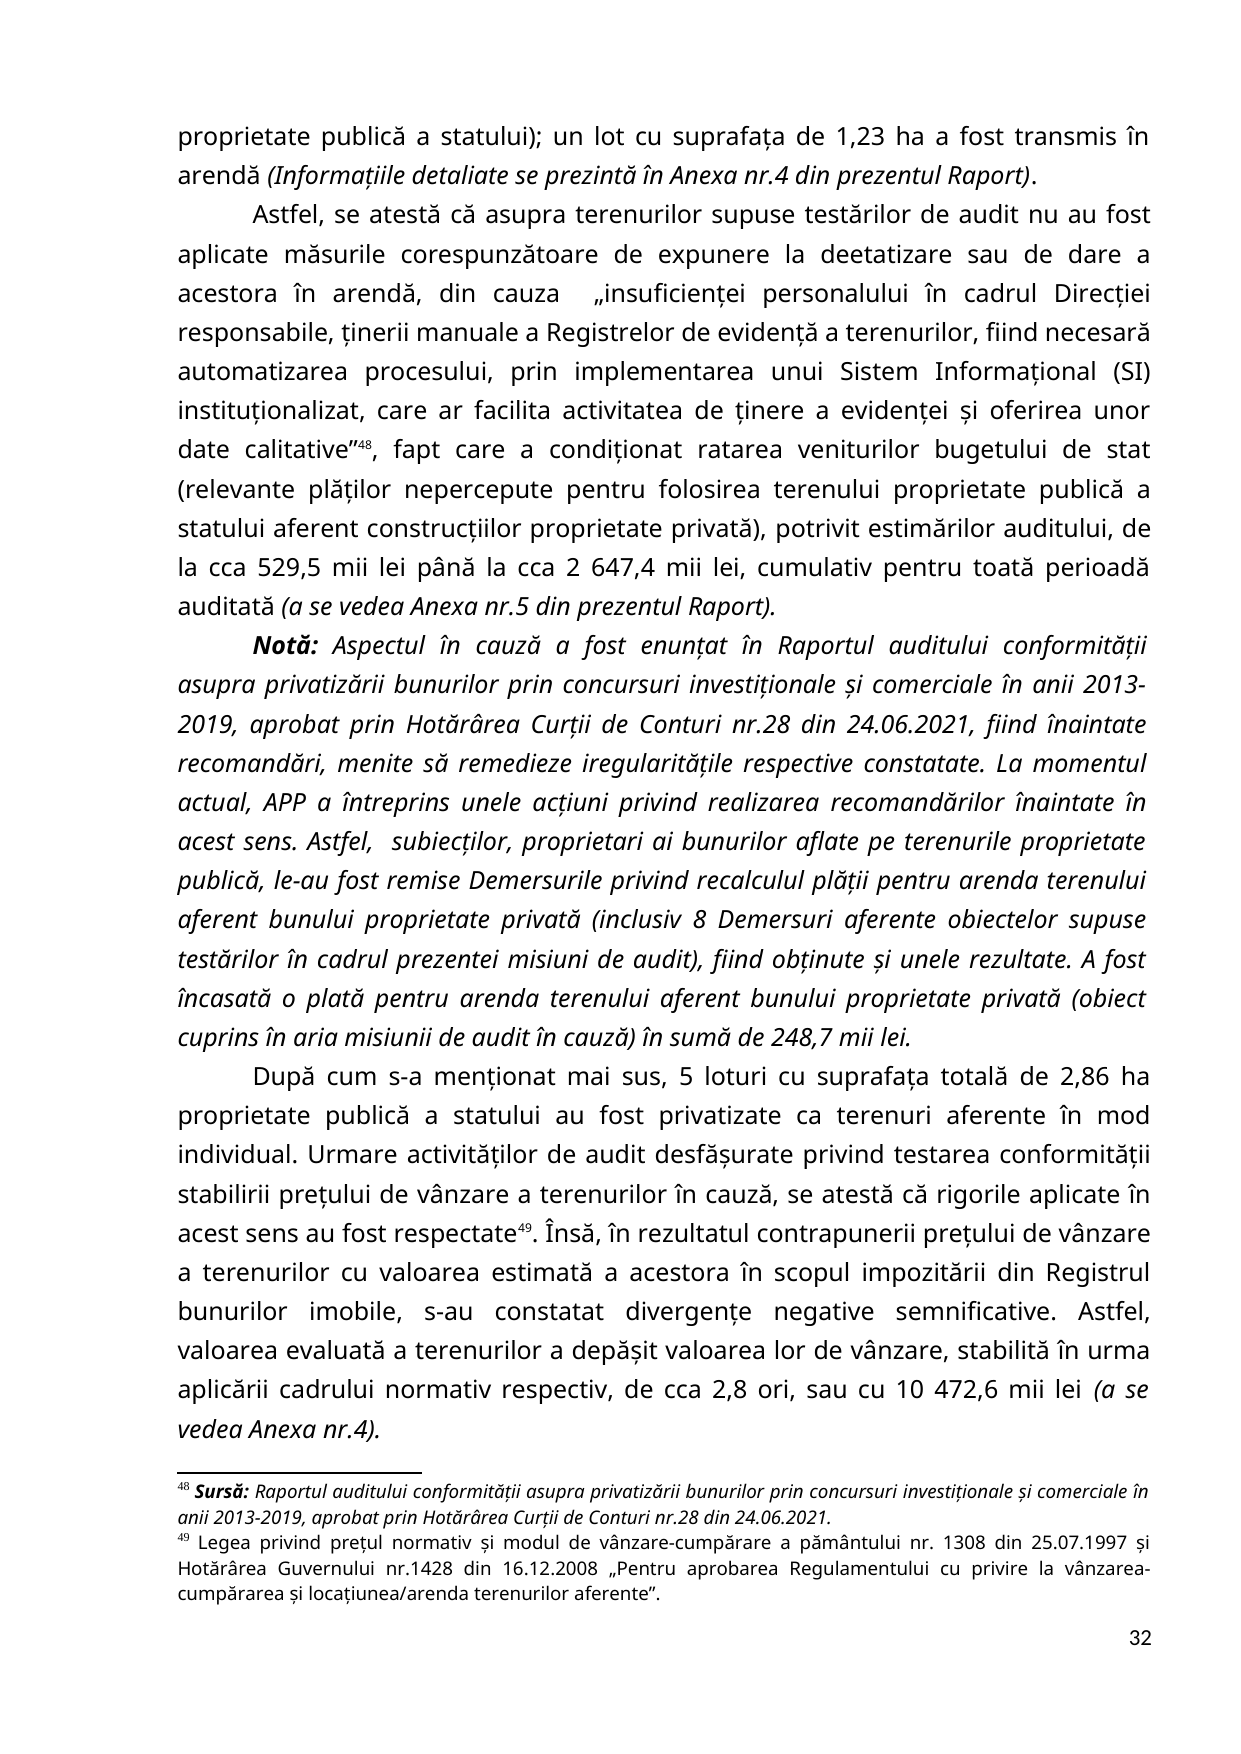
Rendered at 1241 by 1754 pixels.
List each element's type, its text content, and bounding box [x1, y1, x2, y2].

text După cum s-a menționat mai sus, 5 loturi cu suprafața totală de 2,86 ha proprietate publică a statului au fost privatizate ca terenuri aferente în mod individual. Urmare activităților de audit desfășurate privind testarea conformității stabilirii prețului de vânzare a terenurilor în cauză, se atestă că rigorile aplicate în acest sens au fost respectate. Însă, în rezultatul contrapunerii prețului de vânzare a terenurilor cu valoarea estimată a acestora în scopul impozitării din Registrul bunurilor imobile, s-au constatat divergențe negative semnificative. Astfel, valoarea evaluată a terenurilor a depășit valoarea lor de vânzare, stabilită în urma aplicării cadrului normativ respectiv, de cca 2,8 ori, sau cu 10 472,6 mii lei (a se vedea Anexa nr.4). [177, 1059, 1152, 1445]
text Astfel, se atestă că asupra terenurilor supuse testărilor de audit nu au fost aplicate măsurile corespunzătoare de expunere la deetatizare sau de dare a acestora în arendă, din cauza „insuficienței personalului în cadrul Direcției responsabile, ținerii manuale a Registrelor de evidență a terenurilor, fiind necesară automatizarea procesului, prin implementarea unui Sistem Informațional (SI) instituționalizat, care ar facilita activitatea de ținere a evidenței și oferirea unor date calitative”, fapt care a condiționat ratarea veniturilor bugetului de stat (relevante plăților nepercepute pentru folosirea terenului proprietate publică a statului aferent construcțiilor proprietate privată), potrivit estimărilor auditului, de la cca 529,5 mii lei până la cca 2 647,4 mii lei, cumulativ pentru toată perioadă auditată (a se vedea Anexa nr.5 din prezentul Raport). [177, 197, 1152, 623]
text Notă: Aspectul în cauză a fost enunțat în Raportul auditului conformității asupra privatizării bunurilor prin concursuri investiționale și comerciale în anii 2013-2019, aprobat prin Hotărârea Curții de Conturi nr.28 din 24.06.2021, fiind înaintate recomandări, menite să remedieze iregularitățile respective constatate. La momentul actual, APP a întreprins unele acțiuni privind realizarea recomandărilor înaintate în acest sens. Astfel, subiecților, proprietari ai bunurilor aflate pe terenurile proprietate publică, le-au fost remise Demersurile privind recalculul plății pentru arenda terenului aferent bunului proprietate privată (inclusiv 8 Demersuri aferente obiectelor supuse testărilor în cadrul prezentei misiuni de audit), fiind obținute și unele rezultate. A fost încasată o plată pentru arenda terenului aferent bunului proprietate privată (obiect cuprins în aria misiunii de audit în cauză) în sumă de 248,7 mii lei. [177, 628, 1151, 1054]
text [177, 119, 1152, 192]
